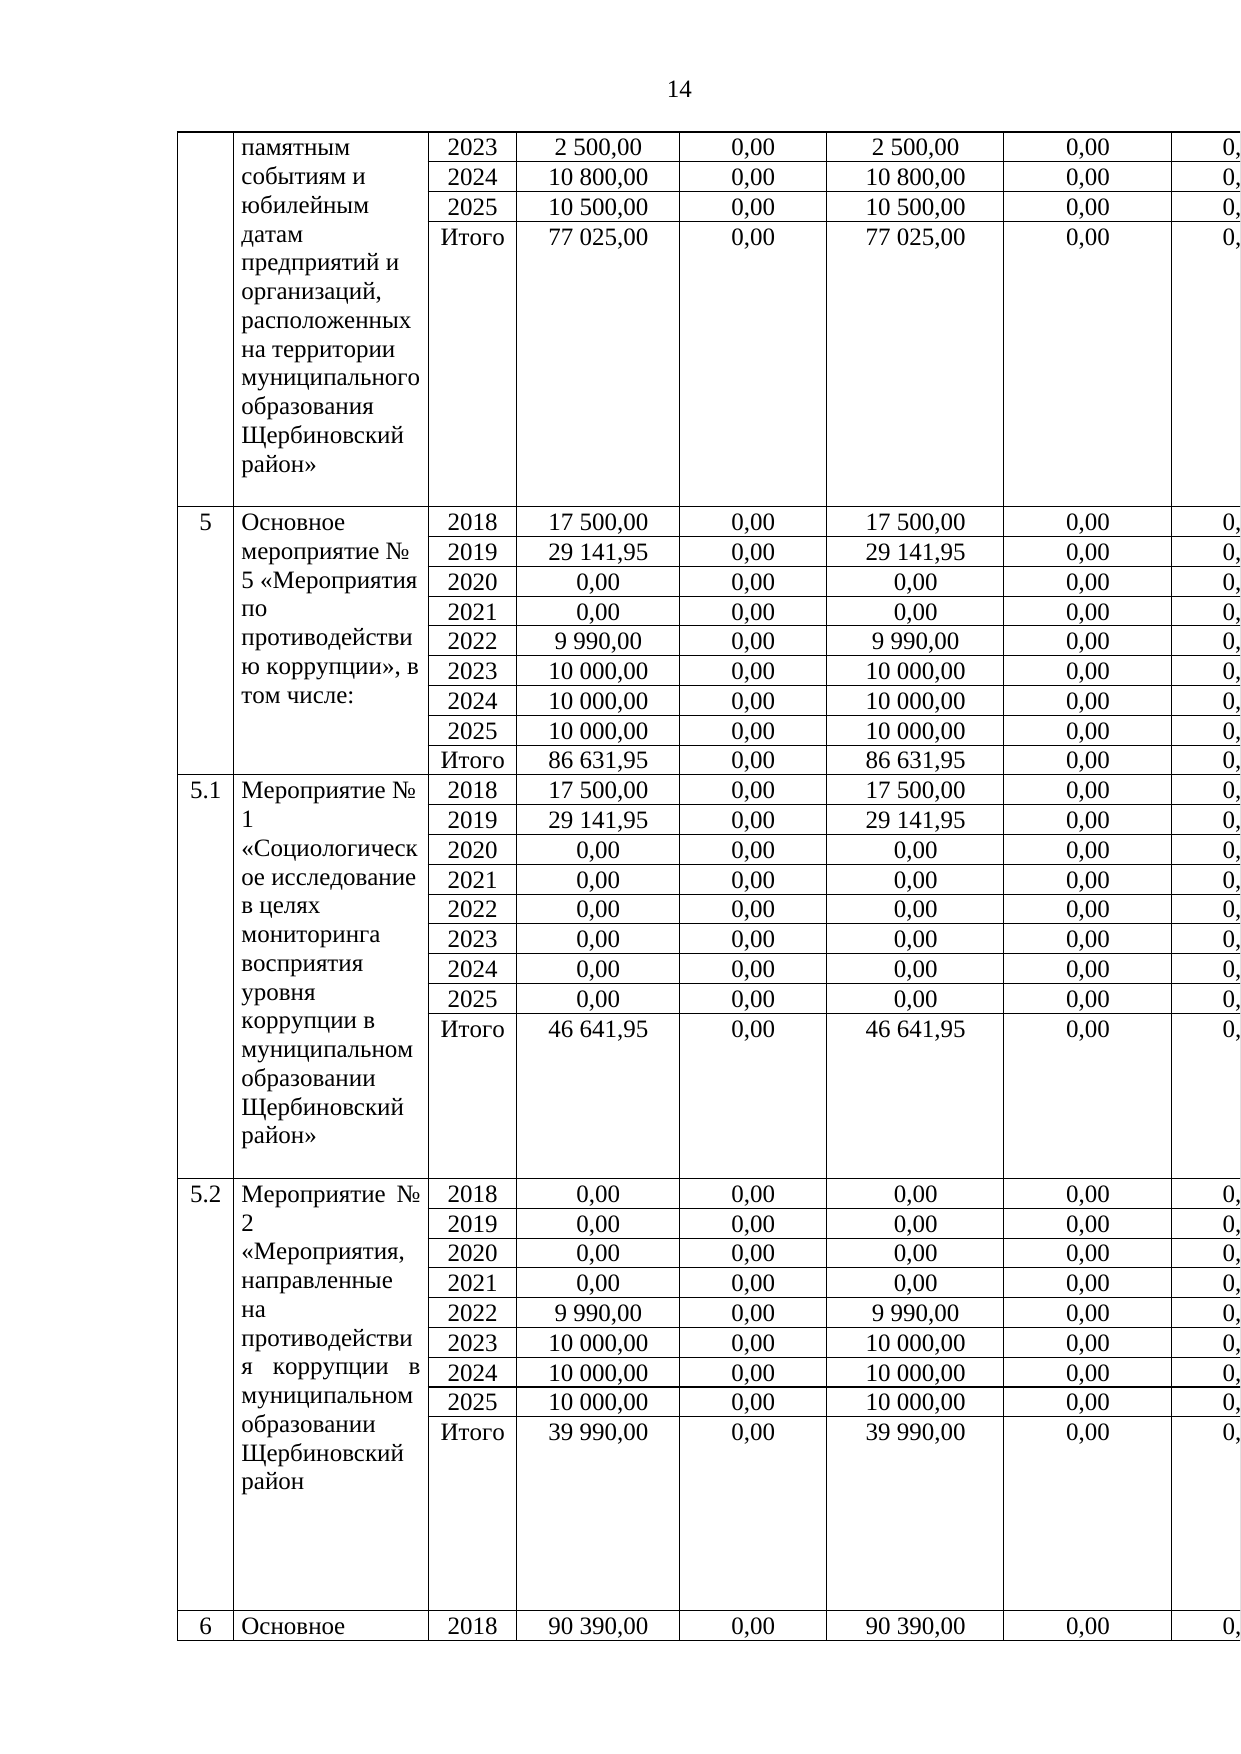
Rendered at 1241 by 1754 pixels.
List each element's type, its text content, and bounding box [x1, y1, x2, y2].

table_cell 2024 [429, 954, 516, 983]
table_cell 2024 [429, 686, 516, 715]
table_cell 0,00 [517, 567, 679, 596]
table_cell 0,00 [1172, 656, 1240, 685]
table_cell 0,00 [1004, 924, 1171, 953]
table_cell 39 990,00 [517, 1417, 679, 1610]
table_cell 6 [178, 1611, 233, 1640]
table_cell 0,00 [1004, 537, 1171, 566]
table_cell 10 000,00 [517, 716, 679, 744]
table_cell 2020 [429, 1239, 516, 1267]
table_cell 0,00 [1004, 954, 1171, 983]
table_cell 0,00 [1172, 865, 1240, 893]
table_cell 0,00 [827, 895, 1003, 923]
table_cell 0,00 [1004, 805, 1171, 834]
table_cell 10 800,00 [827, 162, 1003, 191]
table_cell 0,00 [1004, 656, 1171, 685]
table_cell 2024 [429, 162, 516, 191]
table_cell 0,00 [680, 1268, 826, 1297]
table_cell 10 800,00 [517, 162, 679, 191]
table_cell 0,00 [1172, 597, 1240, 625]
table_cell 5 [178, 507, 233, 774]
table_cell 2023 [429, 924, 516, 953]
table_cell Основное мероприятие № 5 «Мероприятия по противодействию коррупции», в том числе: [234, 507, 428, 774]
table_cell 86 631,95 [827, 746, 1003, 774]
table_cell 0,00 [827, 1179, 1003, 1208]
table_cell 2019 [429, 805, 516, 834]
table_cell 0,00 [680, 133, 826, 161]
table_cell 17 500,00 [517, 507, 679, 536]
table_cell 2021 [429, 597, 516, 625]
table_cell 0,00 [680, 656, 826, 685]
table_cell 0,00 [1172, 775, 1240, 804]
table_cell 0,00 [1172, 162, 1240, 191]
table_cell 0,00 [1004, 895, 1171, 923]
table_cell 0,00 [1004, 1328, 1171, 1357]
table_cell 0,00 [1004, 192, 1171, 221]
table_cell 86 631,95 [517, 746, 679, 774]
table_cell 17 500,00 [827, 775, 1003, 804]
table_cell 77 025,00 [517, 222, 679, 506]
table_cell 0,00 [1172, 567, 1240, 596]
table_cell 0,00 [1004, 835, 1171, 864]
table_cell 0,00 [1172, 924, 1240, 953]
table_cell 0,00 [680, 222, 826, 506]
table_cell 0,00 [827, 1209, 1003, 1237]
table_cell 0,00 [680, 1239, 826, 1267]
table_cell 0,00 [1004, 597, 1171, 625]
table_cell 0,00 [1004, 686, 1171, 715]
table_cell 2018 [429, 507, 516, 536]
table_cell 0,00 [680, 1179, 826, 1208]
table_cell 2024 [429, 1358, 516, 1386]
table_cell 0,00 [1004, 716, 1171, 744]
table_cell 90 390,00 [517, 1611, 679, 1640]
table_cell 0,00 [827, 835, 1003, 864]
table_cell 0,00 [1172, 1209, 1240, 1237]
table_cell 2020 [429, 835, 516, 864]
table_cell 0,00 [680, 1328, 826, 1357]
table_cell 10 000,00 [827, 1388, 1003, 1416]
table_cell 0,00 [1172, 1179, 1240, 1208]
table_cell 0,00 [1004, 567, 1171, 596]
table_cell 0,00 [1004, 865, 1171, 893]
table_cell 10 000,00 [827, 716, 1003, 744]
table_cell 0,00 [1172, 626, 1240, 655]
table_cell 0,00 [680, 805, 826, 834]
table_cell 0,00 [680, 954, 826, 983]
table_cell 0,00 [680, 984, 826, 1013]
table_cell 0,00 [1004, 162, 1171, 191]
table_cell 0,00 [517, 984, 679, 1013]
table_cell 0,00 [1172, 716, 1240, 744]
table_cell 2021 [429, 1268, 516, 1297]
table_cell 0,00 [517, 1268, 679, 1297]
table_cell 2025 [429, 192, 516, 221]
table_cell 29 141,95 [827, 537, 1003, 566]
table_cell 10 000,00 [517, 686, 679, 715]
table_cell 2023 [429, 1328, 516, 1357]
table_cell Итого [429, 1417, 516, 1610]
table_cell 9 990,00 [517, 626, 679, 655]
table_cell 2018 [429, 775, 516, 804]
table_cell 0,00 [1172, 805, 1240, 834]
table_cell 0,00 [1172, 895, 1240, 923]
table_cell 2023 [429, 133, 516, 161]
table_cell 0,00 [1172, 1388, 1240, 1416]
table_cell 0,00 [1172, 1239, 1240, 1267]
table_cell 0,00 [1172, 1358, 1240, 1386]
table_cell 2025 [429, 716, 516, 744]
table_cell 0,00 [1172, 835, 1240, 864]
table_cell 0,00 [1172, 1014, 1240, 1178]
table_cell 10 500,00 [517, 192, 679, 221]
table_cell 2 500,00 [517, 133, 679, 161]
table_cell 0,00 [1172, 222, 1240, 506]
table_cell 0,00 [517, 1209, 679, 1237]
table_cell 0,00 [827, 954, 1003, 983]
table_cell 0,00 [1004, 1358, 1171, 1386]
table_cell 9 990,00 [827, 1298, 1003, 1327]
table_cell 0,00 [1004, 1179, 1171, 1208]
table_cell 0,00 [1172, 133, 1240, 161]
table_cell 0,00 [1172, 507, 1240, 536]
table_cell 0,00 [680, 626, 826, 655]
table_cell 2020 [429, 567, 516, 596]
table_cell 0,00 [827, 865, 1003, 893]
table_cell 77 025,00 [827, 222, 1003, 506]
table_cell Мероприятие № 1 «Социологическое исследование в целях мониторинга восприятия уровня коррупции в муниципальном образовании Щербиновский район» [234, 775, 428, 1178]
table_cell 0,00 [1172, 192, 1240, 221]
table_cell 0,00 [517, 597, 679, 625]
table_cell 0,00 [517, 865, 679, 893]
table_cell 0,00 [1004, 626, 1171, 655]
table_cell 46 641,95 [827, 1014, 1003, 1178]
table_cell 5.1 [178, 775, 233, 1178]
table_cell 2 500,00 [827, 133, 1003, 161]
table_cell 0,00 [827, 597, 1003, 625]
table_cell 90 390,00 [827, 1611, 1003, 1640]
table_cell 0,00 [517, 924, 679, 953]
table_cell 0,00 [1004, 1014, 1171, 1178]
table_cell 2021 [429, 865, 516, 893]
table_cell 0,00 [1004, 1611, 1171, 1640]
table_cell 2025 [429, 1388, 516, 1416]
table_cell 0,00 [680, 716, 826, 744]
table_cell 0,00 [827, 1268, 1003, 1297]
table_cell 0,00 [517, 895, 679, 923]
table_cell 0,00 [680, 192, 826, 221]
table_cell 0,00 [1004, 984, 1171, 1013]
table_cell 10 000,00 [827, 1358, 1003, 1386]
table_cell 5.2 [178, 1179, 233, 1610]
table_cell 0,00 [1172, 1611, 1240, 1640]
table_cell 0,00 [680, 597, 826, 625]
table_cell 0,00 [1004, 1417, 1171, 1610]
table_cell 0,00 [680, 1358, 826, 1386]
table_cell 0,00 [680, 746, 826, 774]
table_cell 0,00 [680, 686, 826, 715]
table_cell 0,00 [680, 895, 826, 923]
table_cell Мероприятие № 2 «Мероприятия, направленные на противодействия коррупции в муниципальном образовании Щербиновский район [234, 1179, 428, 1610]
table_cell 17 500,00 [827, 507, 1003, 536]
table_cell 0,00 [827, 924, 1003, 953]
table_cell Итого [429, 1014, 516, 1178]
table_cell 0,00 [680, 1611, 826, 1640]
table_cell 10 000,00 [517, 656, 679, 685]
table_cell 2022 [429, 626, 516, 655]
table_cell 0,00 [1004, 1209, 1171, 1237]
table_cell 0,00 [1172, 1298, 1240, 1327]
table_cell 2018 [429, 1611, 516, 1640]
table_cell 2018 [429, 1179, 516, 1208]
table_cell 0,00 [1004, 1388, 1171, 1416]
table_cell 29 141,95 [827, 805, 1003, 834]
table_cell 10 000,00 [517, 1388, 679, 1416]
table_cell 10 000,00 [827, 656, 1003, 685]
table_cell Итого [429, 222, 516, 506]
table_cell 0,00 [827, 984, 1003, 1013]
table_cell 0,00 [827, 1239, 1003, 1267]
table_cell 0,00 [517, 1239, 679, 1267]
table_cell 29 141,95 [517, 537, 679, 566]
table_cell 10 000,00 [827, 686, 1003, 715]
table_cell 0,00 [1004, 133, 1171, 161]
table_cell 0,00 [1172, 686, 1240, 715]
table_cell 0,00 [680, 507, 826, 536]
table_cell 2019 [429, 1209, 516, 1237]
table_cell 0,00 [1172, 1268, 1240, 1297]
table_cell Итого [429, 746, 516, 774]
table_cell 2019 [429, 537, 516, 566]
table_cell 0,00 [1172, 1417, 1240, 1610]
table_cell 0,00 [680, 1209, 826, 1237]
table_cell 10 000,00 [827, 1328, 1003, 1357]
table_cell 0,00 [517, 1179, 679, 1208]
table_cell 0,00 [1172, 746, 1240, 774]
table_cell 10 000,00 [517, 1358, 679, 1386]
table_cell 0,00 [680, 835, 826, 864]
table_cell 0,00 [680, 567, 826, 596]
table_cell 0,00 [1004, 1268, 1171, 1297]
table_cell 0,00 [1172, 984, 1240, 1013]
table_cell 0,00 [1172, 1328, 1240, 1357]
table_cell 9 990,00 [517, 1298, 679, 1327]
table_cell 2022 [429, 895, 516, 923]
table_cell 0,00 [1004, 1298, 1171, 1327]
table_cell 0,00 [1004, 222, 1171, 506]
table_cell 46 641,95 [517, 1014, 679, 1178]
table_cell 9 990,00 [827, 626, 1003, 655]
table_cell 0,00 [1004, 775, 1171, 804]
table_cell 2025 [429, 984, 516, 1013]
table_cell 0,00 [1004, 1239, 1171, 1267]
table_cell 0,00 [680, 162, 826, 191]
table_cell 17 500,00 [517, 775, 679, 804]
table_cell 10 500,00 [827, 192, 1003, 221]
table_cell 39 990,00 [827, 1417, 1003, 1610]
table_cell 0,00 [680, 1298, 826, 1327]
table_cell 0,00 [517, 835, 679, 864]
table_cell 10 000,00 [517, 1328, 679, 1357]
table_cell 0,00 [1172, 954, 1240, 983]
table_cell 0,00 [680, 1014, 826, 1178]
table_cell 0,00 [680, 775, 826, 804]
table_cell 0,00 [680, 1388, 826, 1416]
table_cell 0,00 [1004, 746, 1171, 774]
table_cell 0,00 [1172, 537, 1240, 566]
table_cell 0,00 [517, 954, 679, 983]
table_cell 0,00 [680, 924, 826, 953]
table_cell 29 141,95 [517, 805, 679, 834]
table_cell 0,00 [1004, 507, 1171, 536]
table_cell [234, 1611, 428, 1640]
table_cell 2023 [429, 656, 516, 685]
table_cell 0,00 [827, 567, 1003, 596]
table_cell 0,00 [680, 537, 826, 566]
table_cell 0,00 [680, 1417, 826, 1610]
table_cell 0,00 [680, 865, 826, 893]
table_cell 2022 [429, 1298, 516, 1327]
